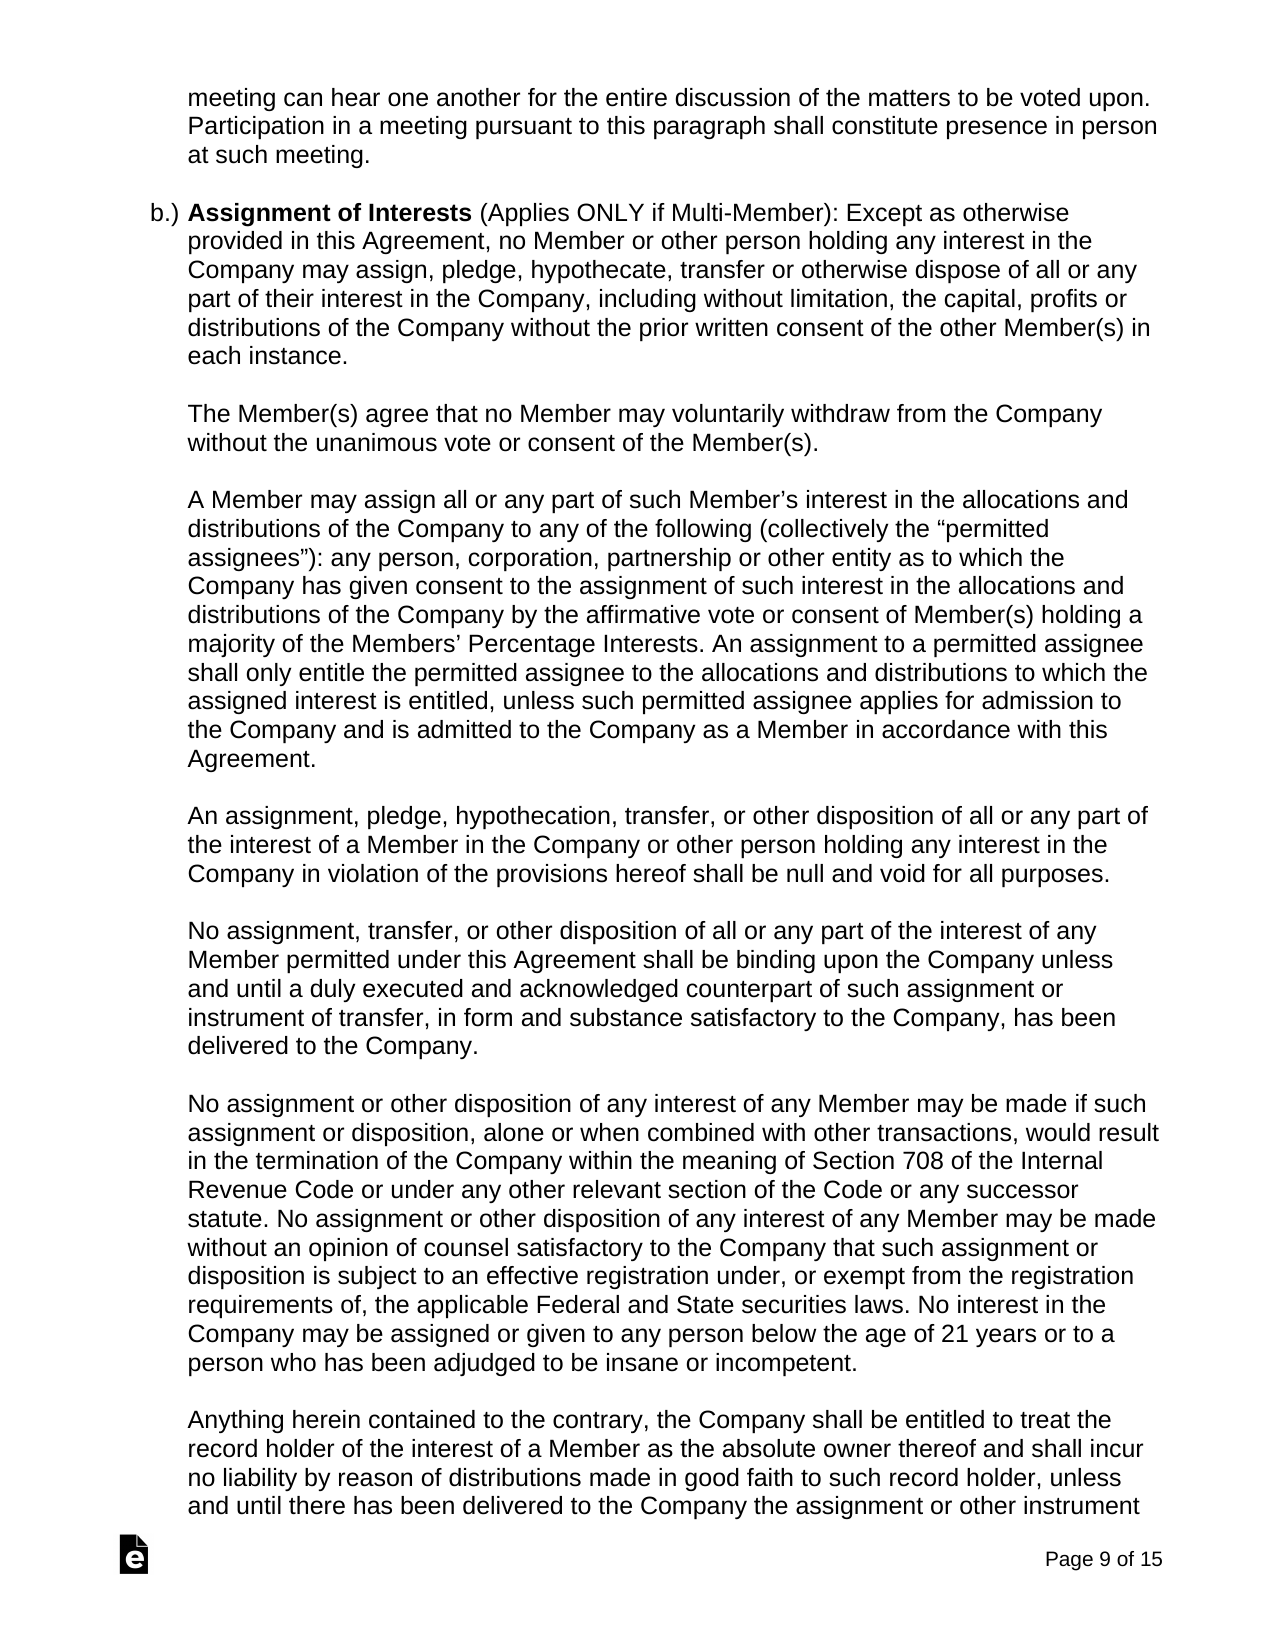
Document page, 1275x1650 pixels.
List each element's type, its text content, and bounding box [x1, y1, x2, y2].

list The Member(s) agree that no Member may voluntarily withdraw from the Company without the unanimous vote or consent of the Member(s). [187, 399, 1162, 456]
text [187, 82, 1162, 169]
picture [112, 1533, 155, 1575]
list A Member may assign all or any part of such Member’s interest in the allocations and distributions of the Company to any of the following (collectively the “permitted assignees”): any person, corporation, partnership or other entity as to which the Company has given consent to the assignment of such interest in the allocations and distributions of the Company by the affirmative vote or consent of Member(s) holding a majority of the Members’ Percentage Interests. An assignment to a permitted assignee shall only entitle the permitted assignee to the allocations and distributions to which the assigned interest is entitled, unless such permitted assignee applies for admission to the Company and is admitted to the Company as a Member in accordance with this Agreement. [187, 485, 1162, 772]
list No assignment, transfer, or other disposition of all or any part of the interest of any Member permitted under this Agreement shall be binding upon the Company unless and until a duly executed and acknowledged counterpart of such assignment or instrument of transfer, in form and substance satisfactory to the Company, has been delivered to the Company. [187, 916, 1162, 1060]
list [187, 1405, 1162, 1520]
list An assignment, pledge, hypothecation, transfer, or other disposition of all or any part of the interest of a Member in the Company or other person holding any interest in the Company in violation of the provisions hereof shall be null and void for all purposes. [187, 801, 1162, 887]
list No assignment or other disposition of any interest of any Member may be made if such assignment or disposition, alone or when combined with other transactions, would result in the termination of the Company within the meaning of Section 708 of the Internal Revenue Code or under any other relevant section of the Code or any successor statute. No assignment or other disposition of any interest of any Member may be made without an opinion of counsel satisfactory to the Company that such assignment or disposition is subject to an effective registration under, or exempt from the registration requirements of, the applicable Federal and State securities laws. No interest in the Company may be assigned or given to any person below the age of 21 years or to a person who has been adjudged to be insane or incompetent. [187, 1089, 1162, 1376]
list Assignment of Interests (Applies ONLY if Multi-Member): Except as otherwise provided in this Agreement, no Member or other person holding any interest in the Company may assign, pledge, hypothecate, transfer or otherwise dispose of all or any part of their interest in the Company, including without limitation, the capital, profits or distributions of the Company without the prior written consent of the other Member(s) in each instance. [150, 197, 1162, 370]
